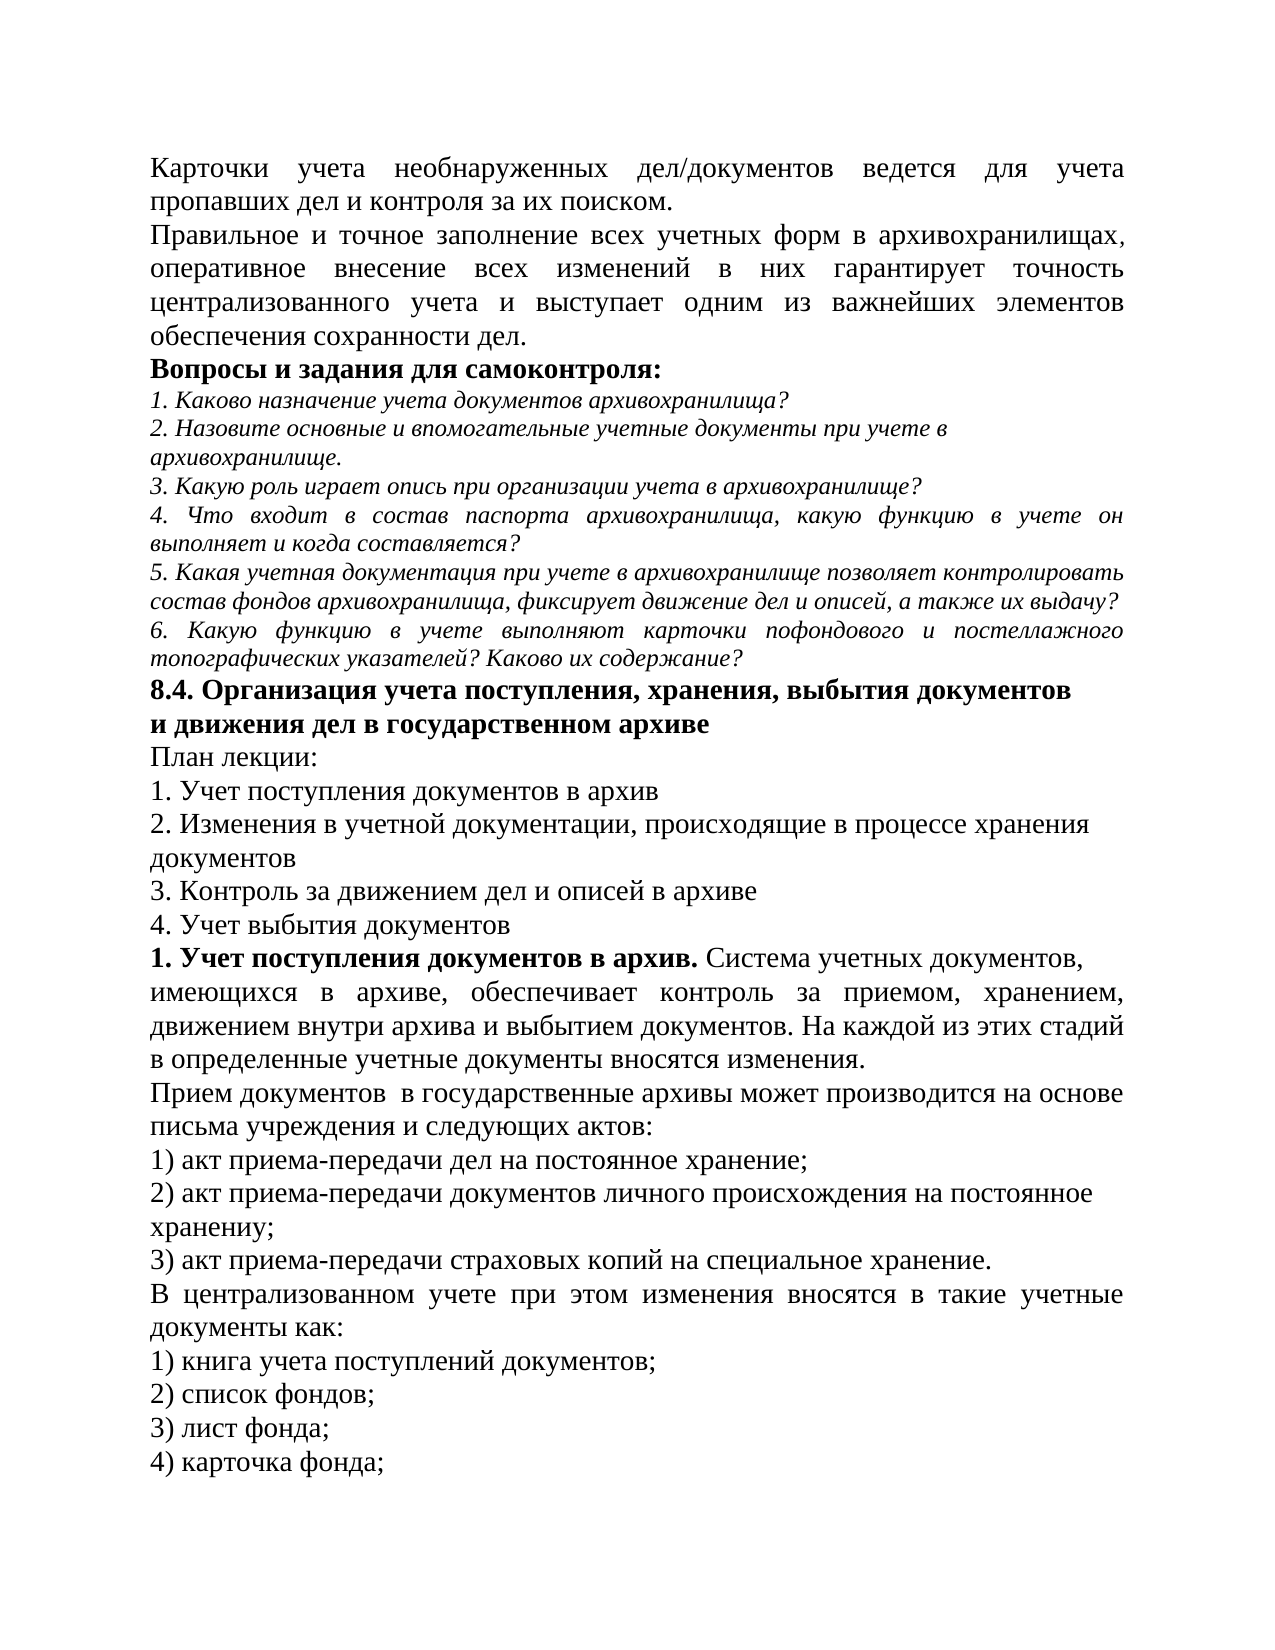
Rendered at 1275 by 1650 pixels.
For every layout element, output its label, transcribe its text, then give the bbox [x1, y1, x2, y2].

text документов [150, 840, 1125, 873]
text 5. Какая учетная документация при учете в архивохранилище позволяет контролировать состав фондов архивохранилища, фиксирует движение дел и описей, а также их выдачу? [150, 557, 1125, 615]
text 1) книга учета поступлений документов; [150, 1343, 1125, 1377]
text 3) лист фонда; [150, 1410, 1125, 1444]
text архивохранилище. [150, 442, 1125, 471]
text 1) акт приема-передачи дел на постоянное хранение; [150, 1142, 1125, 1175]
text 3) акт приема-передачи страховых копий на специальное хранение. [150, 1242, 1125, 1276]
text 3. Какую роль играет опись при организации учета в архивохранилище? [150, 471, 1125, 500]
text План лекции: [150, 739, 1125, 773]
text 4. Что входит в состав паспорта архивохранилища, какую функцию в учете он выполняет и когда составляется? [150, 500, 1125, 557]
text 2. Изменения в учетной документации, происходящие в процессе хранения [150, 806, 1125, 840]
text 1. Каково назначение учета документов архивохранилища? [150, 385, 1125, 413]
text 3. Контроль за движением дел и описей в архиве [150, 873, 1125, 907]
text Правильное и точное заполнение всех учетных форм в архивохранилищах, оперативное внесение всех изменений в них гарантирует точность централизованного учета и выступает одним из важнейших элементов обеспечения сохранности дел. [150, 217, 1125, 351]
text письма учреждения и следующих актов: [150, 1108, 1125, 1142]
text 2) акт приема-передачи документов личного происхождения на постоянное [150, 1175, 1125, 1209]
text 4. Учет выбытия документов [150, 907, 1125, 941]
text хранениу; [150, 1209, 1125, 1242]
text В централизованном учете при этом изменения вносятся в такие учетные документы как: [150, 1276, 1125, 1343]
text 4) карточка фонда; [150, 1444, 1125, 1477]
text Карточки учета необнаруженных дел/документов ведется для учета пропавших дел и контроля за их поиском. [150, 150, 1125, 217]
text 1. Учет поступления документов в архив. Система учетных документов, [150, 941, 1125, 974]
text 1. Учет поступления документов в архив [150, 773, 1125, 806]
text Прием документов в государственные архивы может производится на основе [150, 1075, 1125, 1108]
text имеющихся в архиве, обеспечивает контроль за приемом, хранением, движением внутри архива и выбытием документов. На каждой из этих стадий в определенные учетные документы вносятся изменения. [150, 974, 1125, 1075]
text 2. Назовите основные и впомогательные учетные документы при учете в [150, 413, 1125, 442]
text и движения дел в государственном архиве [150, 706, 1125, 739]
text Вопросы и задания для самоконтроля: [150, 351, 1125, 385]
text 6. Какую функцию в учете выполняют карточки пофондового и постеллажного топографических указателей? Каково их содержание? [150, 615, 1125, 672]
text 2) список фондов; [150, 1377, 1125, 1410]
text 8.4. Организация учета поступления, хранения, выбытия документов [150, 672, 1125, 706]
